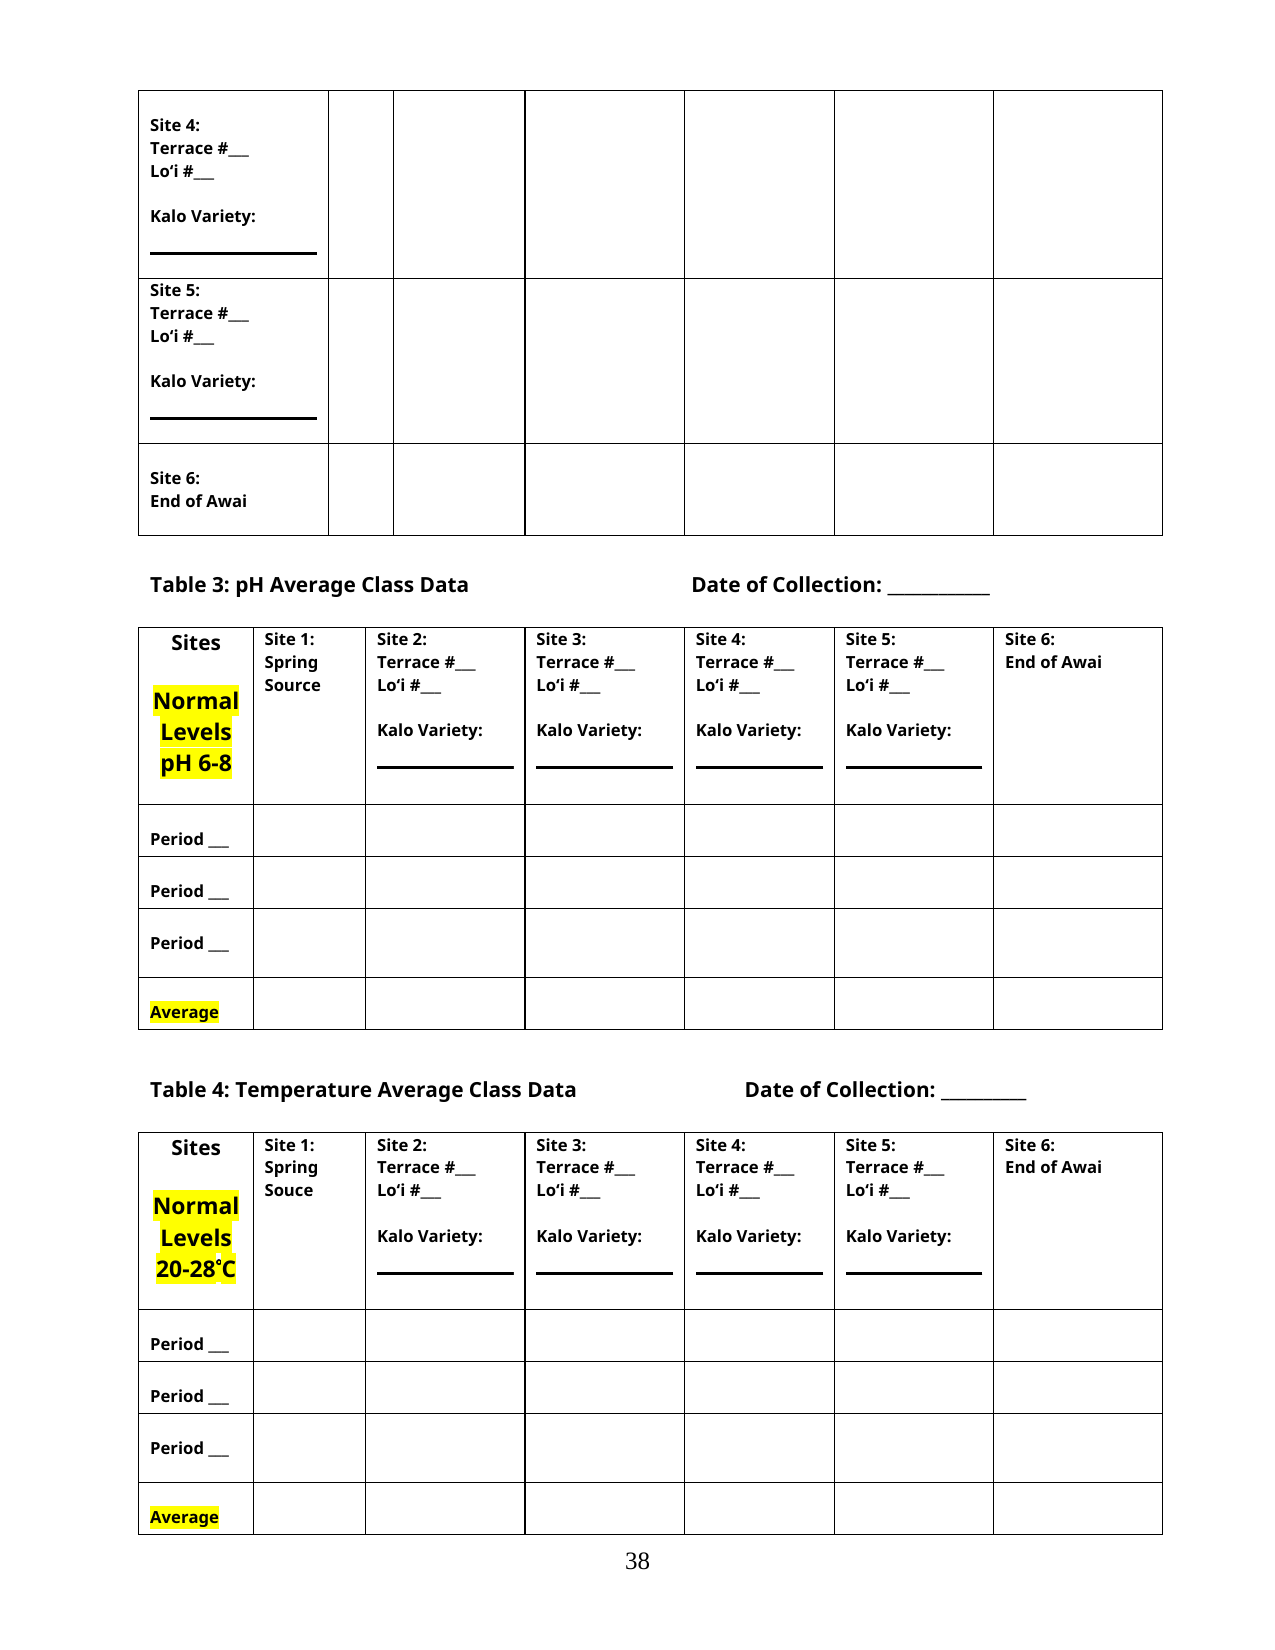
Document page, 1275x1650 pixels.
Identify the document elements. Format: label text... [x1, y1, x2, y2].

table_cell [254, 1362, 365, 1413]
table_cell [994, 444, 1162, 535]
table_cell [835, 91, 993, 278]
table_header Sites Normal Levels pH 6-8 [139, 628, 253, 803]
table_cell [685, 978, 834, 1029]
table_cell [994, 1310, 1162, 1361]
table_cell [366, 909, 524, 977]
table_header Site 6: End of Awai [994, 1133, 1162, 1309]
table_cell [526, 1362, 684, 1413]
table_cell [366, 978, 524, 1029]
table_cell Period ___ [139, 1362, 253, 1413]
table_cell [994, 91, 1162, 278]
table_cell [366, 1414, 524, 1482]
table_header Site 1: Spring Source [254, 628, 365, 803]
table_cell Site 6: End of Awai [139, 444, 328, 535]
table_cell [526, 805, 684, 856]
table_cell Site 4: Terrace #___ Loʻi #___ Kalo Variety: [139, 91, 328, 278]
text Table 4: Temperature Average Class Data Date of Collection: __________ [150, 1075, 1125, 1104]
table_cell [685, 1310, 834, 1361]
table_cell Period ___ [139, 857, 253, 908]
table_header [835, 1133, 993, 1309]
table_cell [526, 1310, 684, 1361]
table_cell [366, 1483, 524, 1534]
table_cell [254, 857, 365, 908]
table_cell [366, 805, 524, 856]
table_cell [394, 444, 524, 535]
table_cell [329, 91, 393, 278]
table_cell [526, 978, 684, 1029]
table_cell [685, 1362, 834, 1413]
table_cell [685, 1483, 834, 1534]
table_cell Average [139, 1483, 253, 1534]
table_cell [329, 279, 393, 443]
table_cell [835, 909, 993, 977]
table_cell [835, 1362, 993, 1413]
table_cell [994, 279, 1162, 443]
table_cell Period ___ [139, 1310, 253, 1361]
table_cell Period ___ [139, 805, 253, 856]
table_header Site 4: Terrace #___ Loʻi #___ Kalo Variety: [685, 628, 834, 803]
table_cell [366, 857, 524, 908]
table_cell [685, 91, 834, 278]
table_cell [526, 857, 684, 908]
table_header Sites Normal Levels 20-28C [139, 1133, 253, 1309]
table_cell [685, 805, 834, 856]
table_cell [835, 805, 993, 856]
table_cell [526, 909, 684, 977]
table_cell [994, 805, 1162, 856]
table_cell [994, 1362, 1162, 1413]
table_cell [835, 1414, 993, 1482]
table_cell [526, 91, 684, 278]
table_cell [685, 909, 834, 977]
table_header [366, 1133, 524, 1309]
table_cell [685, 279, 834, 443]
table_header Site 3: Terrace #___ Loʻi #___ Kalo Variety: [526, 628, 684, 803]
table_header Site 2: Terrace #___ Loʻi #___ Kalo Variety: [366, 628, 524, 803]
table_cell [526, 444, 684, 535]
table_cell [254, 805, 365, 856]
table_cell [835, 279, 993, 443]
table_cell [329, 444, 393, 535]
table_cell Period ___ [139, 1414, 253, 1482]
table_cell [526, 1483, 684, 1534]
table_cell [994, 978, 1162, 1029]
table_header Site 5: Terrace #___ Loʻi #___ Kalo Variety: [835, 628, 993, 803]
table_cell [994, 857, 1162, 908]
table_cell [254, 978, 365, 1029]
table_cell [835, 1483, 993, 1534]
table_cell [254, 909, 365, 977]
table_cell Site 5: Terrace #___ Loʻi #___ Kalo Variety: [139, 279, 328, 443]
table_cell [526, 1414, 684, 1482]
table_cell [685, 444, 834, 535]
text Table 3: pH Average Class Data Date of Collection: ____________ [150, 570, 1125, 598]
table_cell [835, 444, 993, 535]
table_cell [366, 1362, 524, 1413]
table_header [526, 1133, 684, 1309]
table_cell [835, 857, 993, 908]
table_cell [685, 857, 834, 908]
table_cell [254, 1414, 365, 1482]
table_cell [994, 1414, 1162, 1482]
table_cell [994, 909, 1162, 977]
table_cell Period ___ [139, 909, 253, 977]
table_header Site 6: End of Awai [994, 628, 1162, 803]
table_header Site 1: Spring Souce [254, 1133, 365, 1309]
table_cell [366, 1310, 524, 1361]
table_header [685, 1133, 834, 1309]
table_cell [526, 279, 684, 443]
table_cell [394, 91, 524, 278]
table_cell [254, 1310, 365, 1361]
table_cell [685, 1414, 834, 1482]
table_cell [994, 1483, 1162, 1534]
table_cell [394, 279, 524, 443]
table_cell Average [139, 978, 253, 1029]
table_cell [835, 1310, 993, 1361]
table_cell [254, 1483, 365, 1534]
table_cell [835, 978, 993, 1029]
